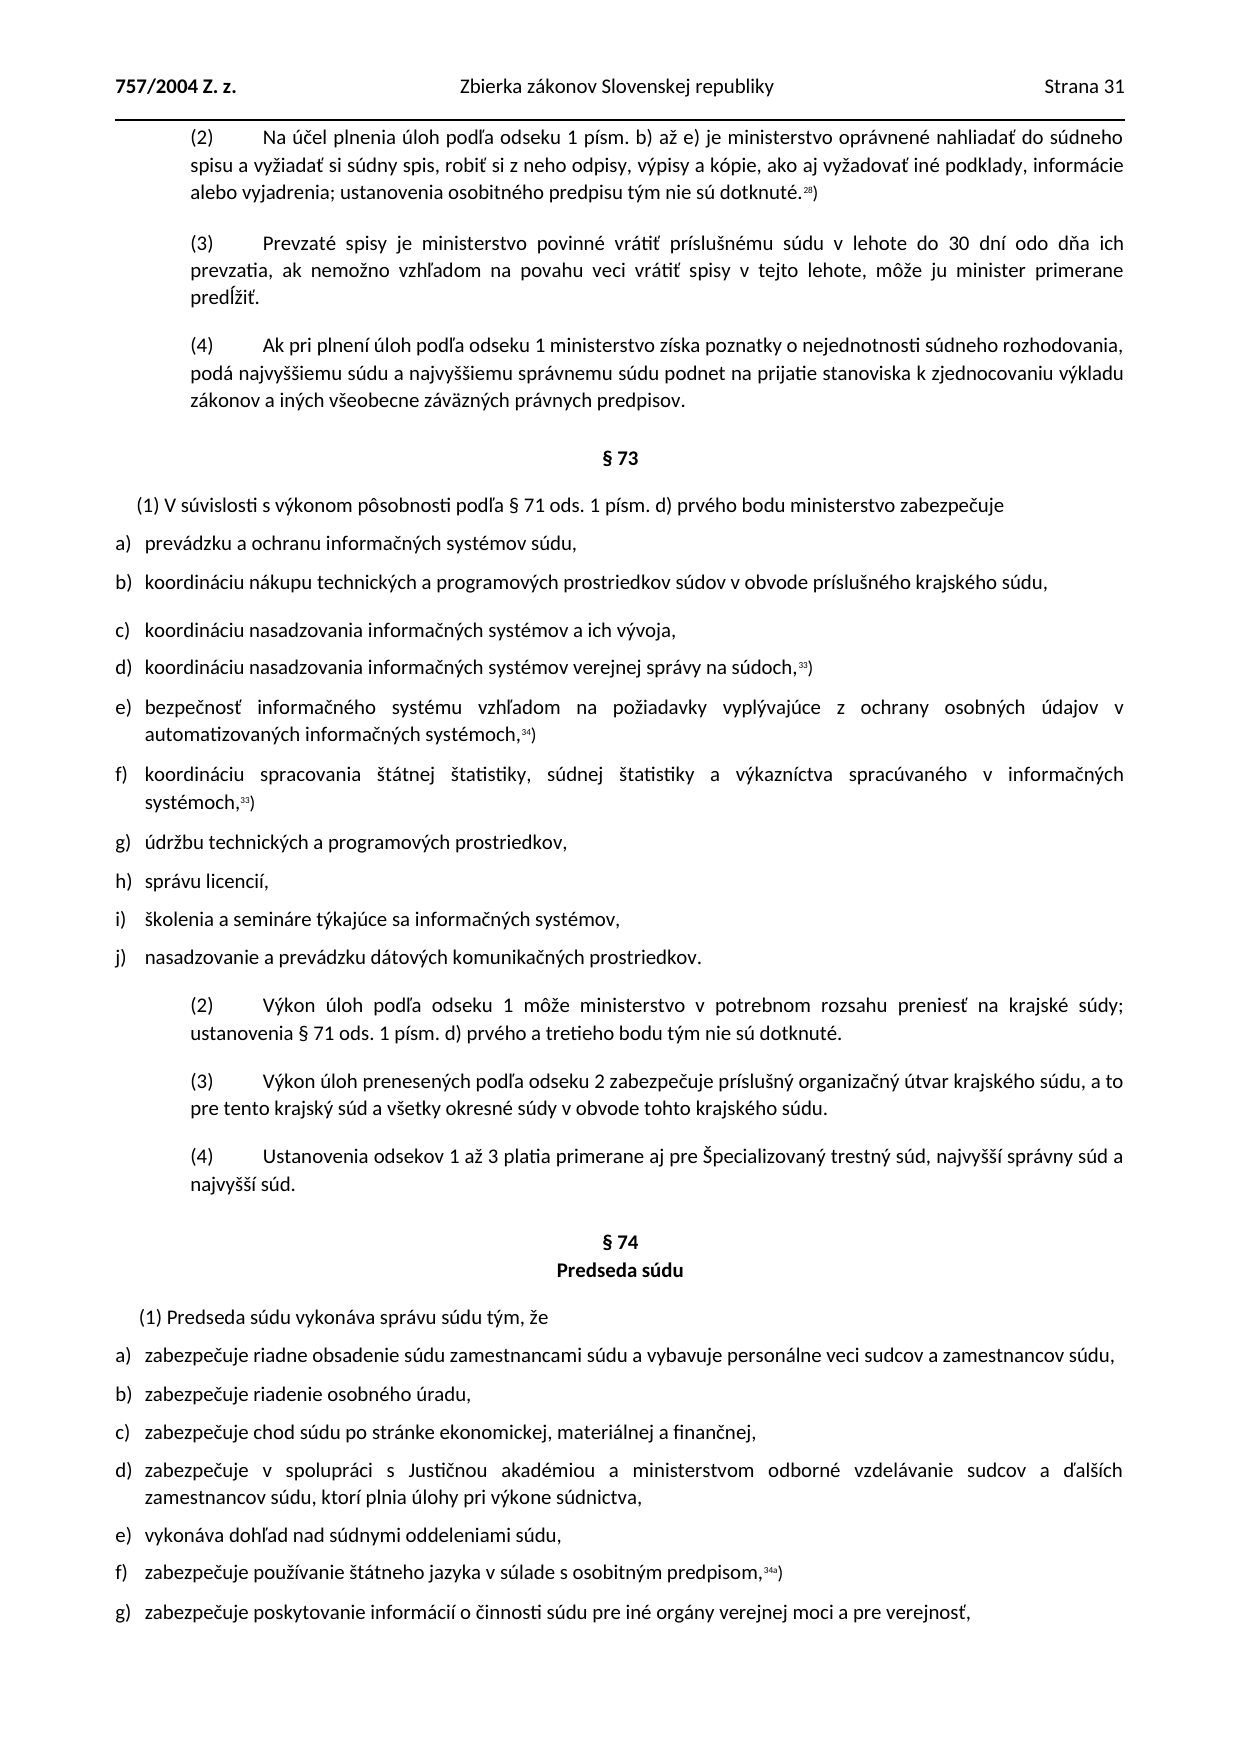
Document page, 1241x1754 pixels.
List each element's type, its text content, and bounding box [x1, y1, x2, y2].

list Ak pri plnení úloh podľa odseku 1 ministerstvo získa poznatky o nejednotnosti súdneho rozhodovania, podá najvyššiemu súdu a najvyššiemu správnemu súdu podnet na prijatie stanoviska k zjednocovaniu výkladu zákonov a iných všeobecne záväzných právnych predpisov. [190, 333, 1125, 413]
text (1) Predseda súdu vykonáva správu súdu tým, že [139, 1304, 1125, 1330]
list zabezpečuje poskytovanie informácií o činnosti súdu pre iné orgány verejnej moci a pre verejnosť, [115, 1599, 1125, 1625]
list prevádzku a ochranu informačných systémov súdu, [115, 531, 1125, 556]
list Výkon úloh prenesených podľa odseku 2 zabezpečuje príslušný organizačný útvar krajského súdu, a to pre tento krajský súd a všetky okresné súdy v obvode tohto krajského súdu. [190, 1068, 1125, 1121]
list koordináciu nasadzovania informačných systémov verejnej správy na súdoch,33) [115, 654, 1125, 680]
list zabezpečuje používanie štátneho jazyka v súlade s osobitným predpisom,34a) [115, 1559, 1125, 1585]
list Ustanovenia odsekov 1 až 3 platia primerane aj pre Špecializovaný trestný súd, najvyšší správny súd a najvyšší súd. [190, 1144, 1125, 1197]
list zabezpečuje riadenie osobného úradu, [115, 1381, 1125, 1406]
text (1) V súvislosti s výkonom pôsobnosti podľa § 71 ods. 1 písm. d) prvého bodu ministerstvo zabezpečuje [113, 492, 1125, 518]
text § 73 [156, 445, 1084, 471]
list školenia a semináre týkajúce sa informačných systémov, [115, 906, 1125, 931]
list koordináciu spracovania štátnej štatistiky, súdnej štatistiky a výkazníctva spracúvaného v informačných systémoch,33) [115, 762, 1125, 814]
list Výkon úloh podľa odseku 1 môže ministerstvo v potrebnom rozsahu preniesť na krajské súdy; ustanovenia § 71 ods. 1 písm. d) prvého a tretieho bodu tým nie sú dotknuté. [190, 992, 1125, 1045]
list bezpečnosť informačného systému vzhľadom na požiadavky vyplývajúce z ochrany osobných údajov v automatizovaných informačných systémoch,34) [115, 694, 1125, 747]
list zabezpečuje chod súdu po stránke ekonomickej, materiálnej a finančnej, [115, 1419, 1125, 1444]
text Predseda súdu [156, 1257, 1084, 1282]
list zabezpečuje v spolupráci s Justičnou akadémiou a ministerstvom odborné vzdelávanie sudcov a ďalších zamestnancov súdu, ktorí plnia úlohy pri výkone súdnictva, [115, 1457, 1125, 1510]
list koordináciu nasadzovania informačných systémov a ich vývoja, [115, 617, 1125, 642]
list vykonáva dohľad nad súdnymi oddeleniami súdu, [115, 1523, 1125, 1548]
list koordináciu nákupu technických a programových prostriedkov súdov v obvode príslušného krajského súdu, [115, 569, 1125, 594]
text § 74 [156, 1229, 1084, 1254]
list údržbu technických a programových prostriedkov, [115, 829, 1125, 855]
list Prevzaté spisy je ministerstvo povinné vrátiť príslušnému súdu v lehote do 30 dní odo dňa ich prevzatia, ak nemožno vzhľadom na povahu veci vrátiť spisy v tejto lehote, môže ju minister primerane predĺžiť. [190, 230, 1125, 310]
list Na účel plnenia úloh podľa odseku 1 písm. b) až e) je ministerstvo oprávnené nahliadať do súdneho spisu a vyžiadať si súdny spis, robiť si z neho odpisy, výpisy a kópie, ako aj vyžadovať iné podklady, informácie alebo vyjadrenia; ustanovenia osobitného predpisu tým nie sú dotknuté.28) [190, 101, 1125, 204]
list správu licencií, [115, 868, 1125, 893]
list nasadzovanie a prevádzku dátových komunikačných prostriedkov. [115, 944, 1125, 970]
list zabezpečuje riadne obsadenie súdu zamestnancami súdu a vybavuje personálne veci sudcov a zamestnancov súdu, [115, 1343, 1125, 1368]
